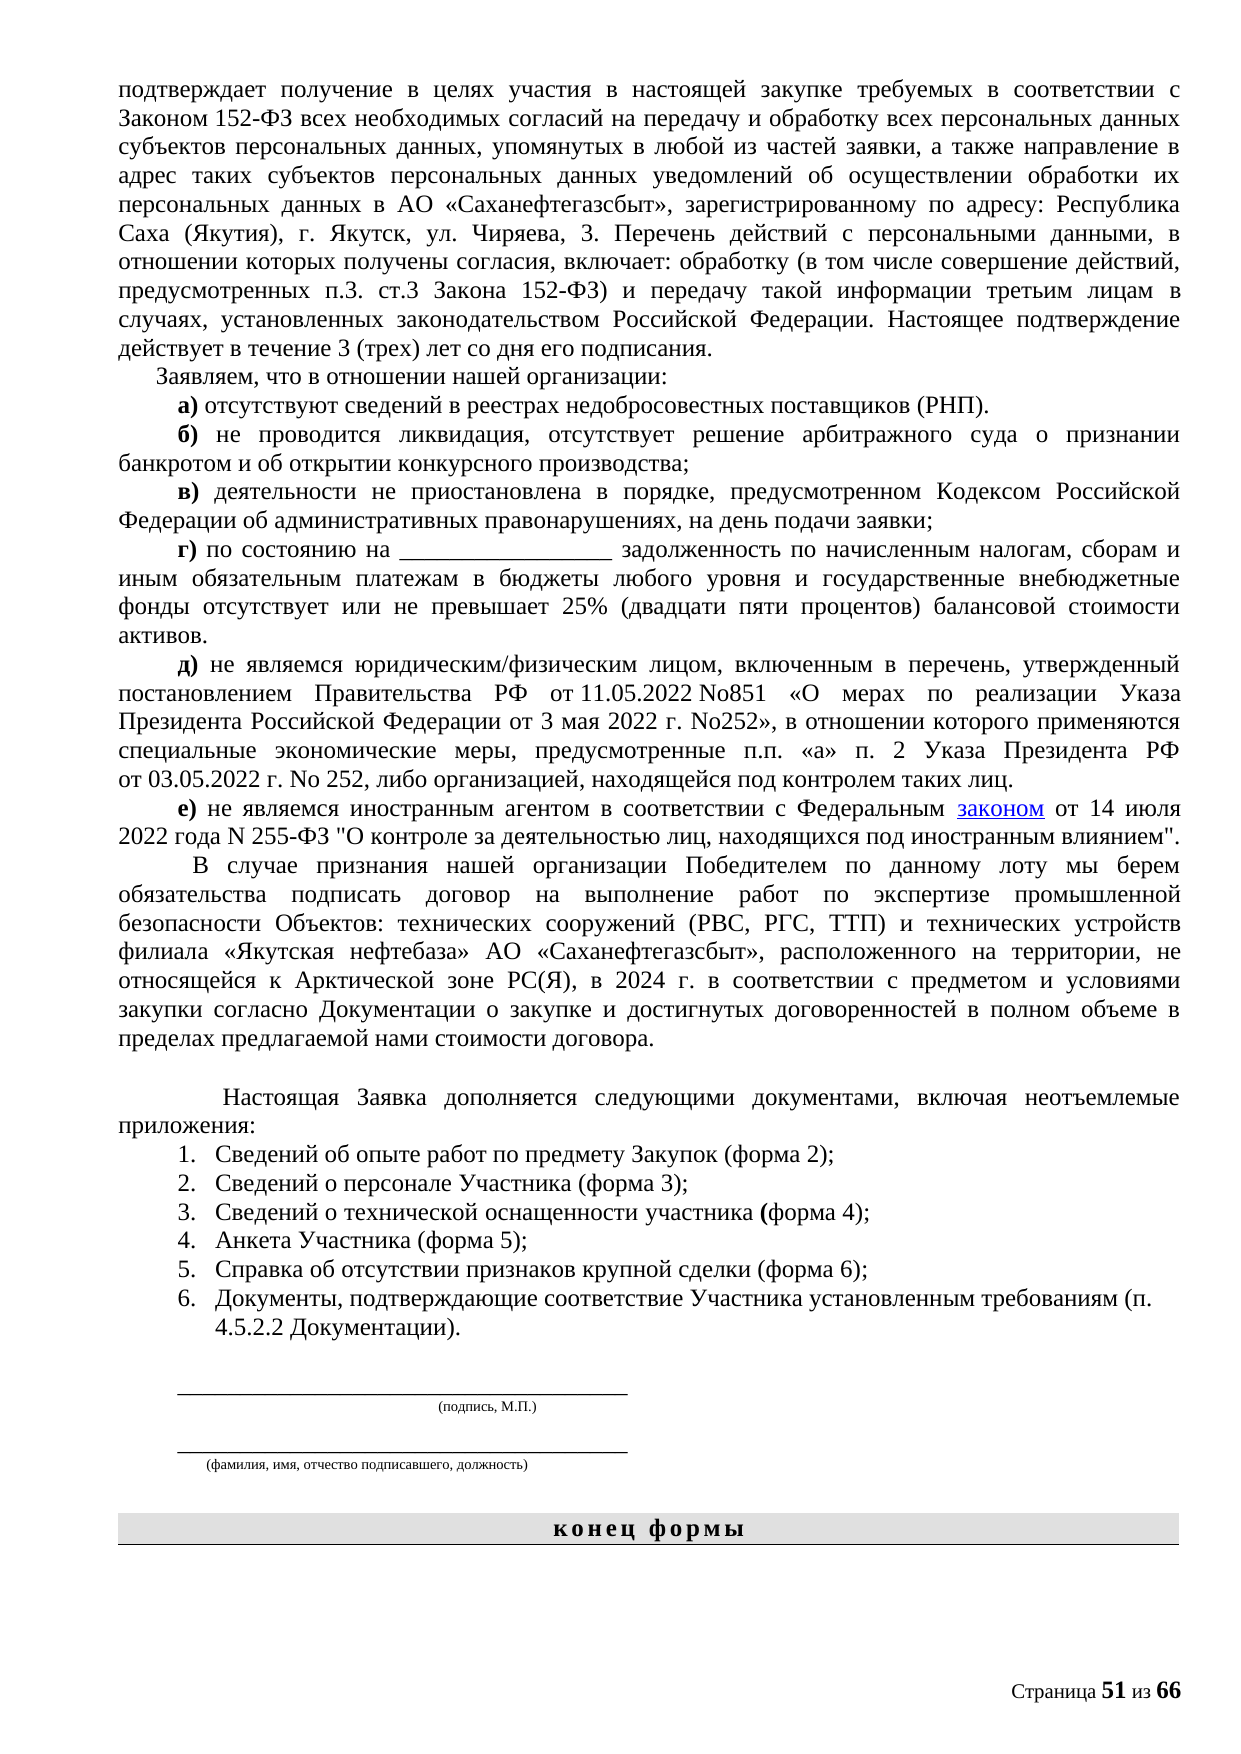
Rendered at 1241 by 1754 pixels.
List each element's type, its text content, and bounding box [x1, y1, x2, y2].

text Заявляем, что в отношении нашей организации: [118, 361, 1181, 390]
list Сведений о технической оснащенности участника (форма 4); [177, 1197, 1181, 1226]
text В случае признания нашей организации Победителем по данному лоту мы берем обязательства подписать договор на выполнение работ по экспертизе промышленной безопасности Объектов: технических сооружений (РВС, РГС, ТТП) и технических устройств филиала «Якутская нефтебаза» АО «Саханефтегазсбыт», расположенного на территории, не относящейся к Арктической зоне РС(Я), в 2024 г. в соответствии с предметом и условиями закупки согласно Документации о закупке и достигнутых договоренностей в полном объеме в пределах предлагаемой нами стоимости договора. [118, 850, 1181, 1051]
text г) по состоянию на _________________ задолженность по начисленным налогам, сборам и иным обязательным платежам в бюджеты любого уровня и государственные внебюджетные фонды отсутствует или не превышает 25% (двадцати пяти процентов) балансовой стоимости активов. [118, 534, 1181, 649]
text подтверждает получение в целях участия в настоящей закупке требуемых в соответствии с Законом 152-ФЗ всех необходимых согласий на передачу и обработку всех персональных данных субъектов персональных данных, упомянутых в любой из частей заявки, а также направление в адрес таких субъектов персональных данных уведомлений об осуществлении обработки их персональных данных в АО «Саханефтегазсбыт», зарегистрированному по адресу: Республика Саха (Якутия), г. Якутск, ул. Чиряева, 3. Перечень действий с персональными данными, в отношении которых получены согласия, включает: обработку (в том числе совершение действий, предусмотренных п.3. ст.3 Закона 152-ФЗ) и передачу такой информации третьим лицам в случаях, установленных законодательством Российской Федерации. Настоящее подтверждение действует в течение 3 (трех) лет со дня его подписания. [118, 74, 1181, 361]
text д) не являемся юридическим/физическим лицом, включенным в перечень, утвержденный постановлением Правительства РФ от 11.05.2022 No851 «О мерах по реализации Указа Президента Российской Федерации от 3 мая 2022 г. No252», в отношении которого применяются специальные экономические меры, предусмотренные п.п. «а» п. 2 Указа Президента РФ от 03.05.2022 г. No 252, либо организацией, находящейся под контролем таких лиц. [118, 649, 1181, 793]
text е) не являемся иностранным агентом в соответствии с Федеральным законом от 14 июля 2022 года N 255-ФЗ "О контроле за деятельностью лиц, находящихся под иностранным влиянием". [118, 793, 1181, 850]
text в) деятельности не приостановлена в порядке, предусмотренном Кодексом Российской Федерации об административных правонарушениях, на день подачи заявки; [118, 476, 1181, 534]
text ____________________________________ [118, 1369, 1181, 1398]
text конец формы [118, 1513, 1179, 1544]
list Анкета Участника (форма 5); [177, 1226, 1181, 1254]
text а) отсутствуют сведений в реестрах недобросовестных поставщиков (РНП). [118, 390, 1181, 419]
text Настоящая Заявка дополняется следующими документами, включая неотъемлемые приложения: [118, 1082, 1181, 1139]
text б) не проводится ликвидация, отсутствует решение арбитражного суда о признании банкротом и об открытии конкурсного производства; [118, 419, 1181, 476]
text ____________________________________ [118, 1427, 1181, 1456]
text (фамилия, имя, отчество подписавшего, должность) [118, 1456, 1181, 1484]
list Справка об отсутствии признаков крупной сделки (форма 6); [177, 1254, 1167, 1283]
list Сведений о персонале Участника (форма 3); [177, 1168, 1181, 1197]
list Документы, подтверждающие соответствие Участника установленным требованиям (п. 4.5.2.2 Документации). [177, 1283, 1167, 1341]
text (подпись, М.П.) [118, 1398, 797, 1427]
list Сведений об опыте работ по предмету Закупок (форма 2); [177, 1139, 1181, 1168]
